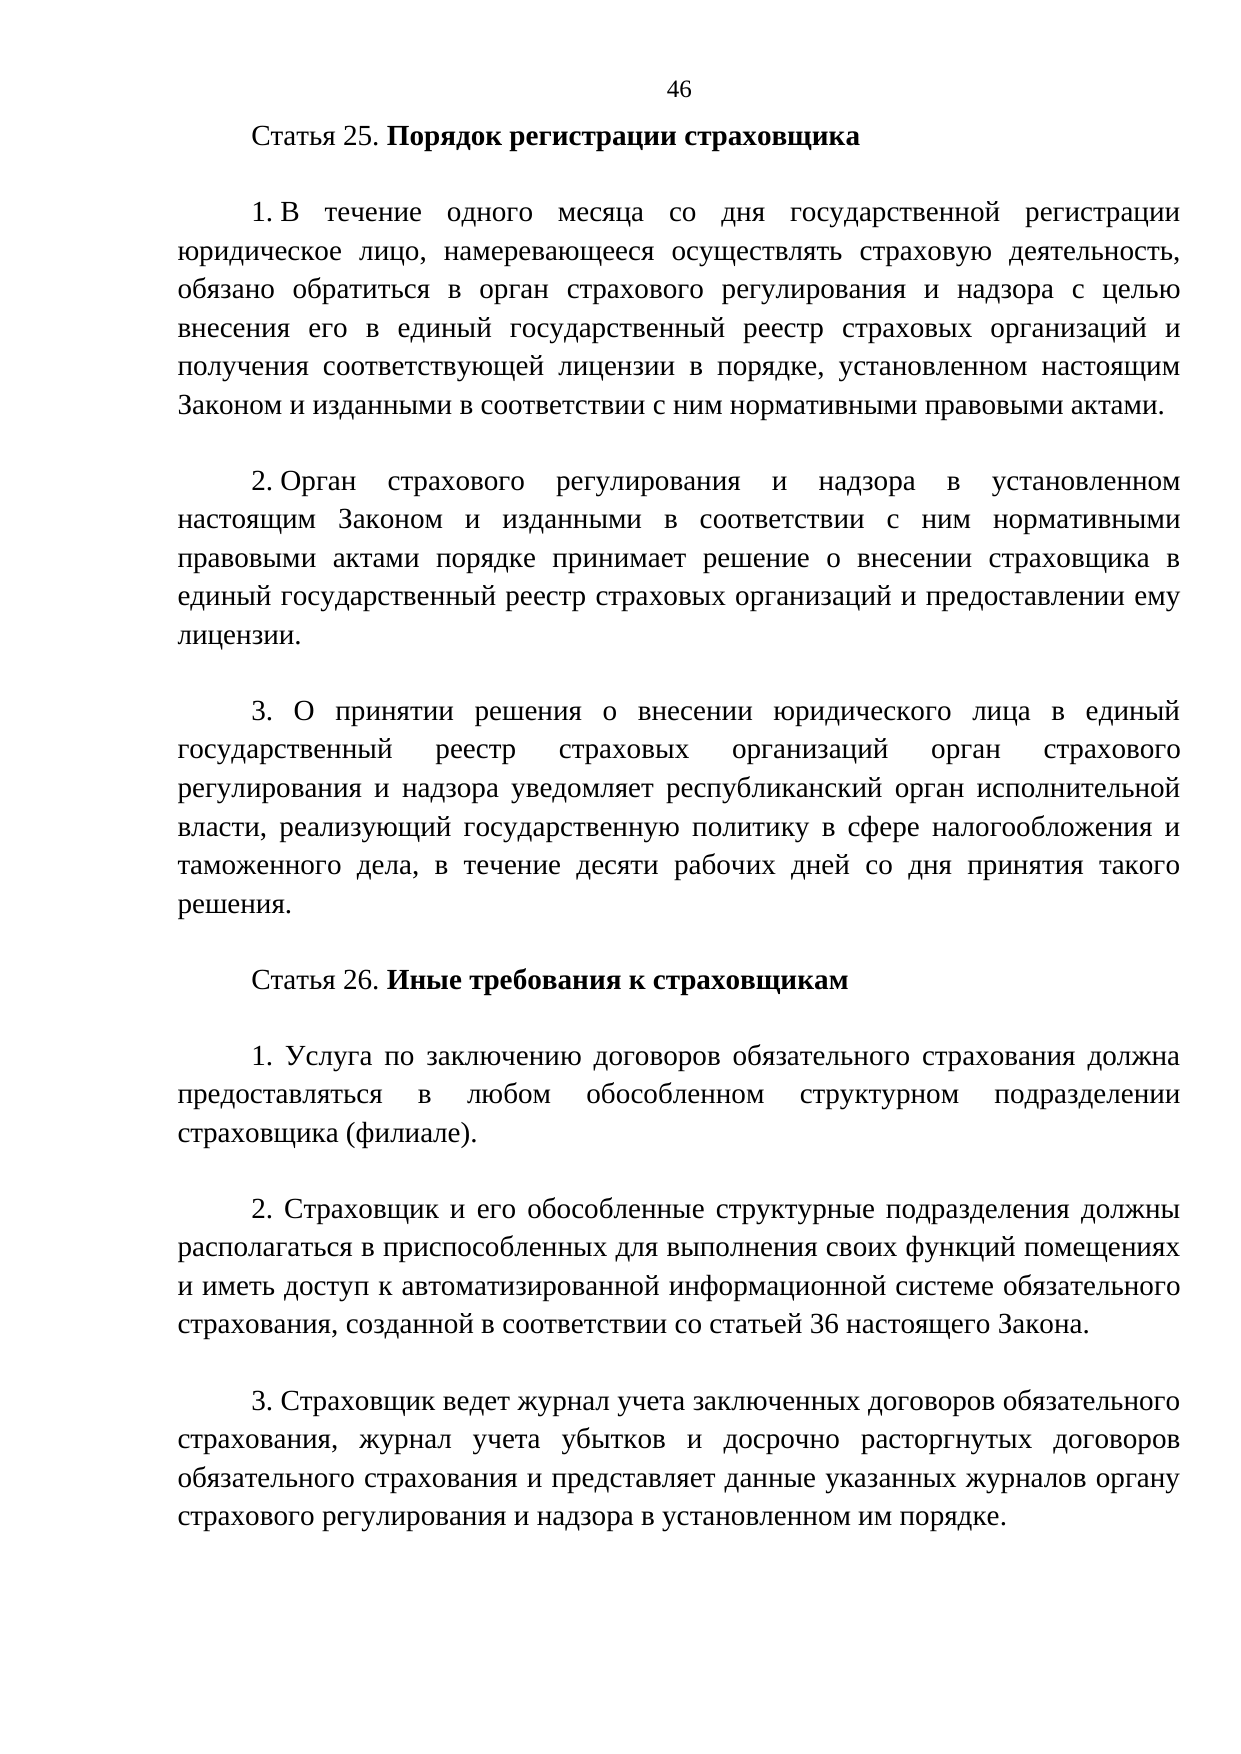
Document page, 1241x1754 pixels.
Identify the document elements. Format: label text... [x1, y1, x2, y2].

text 1. Услуга по заключению договоров обязательного страхования должна предоставляться в любом обособленном структурном подразделении страховщика (филиале). [177, 1038, 1181, 1148]
text Статья 26. Иные требования к страховщикам [177, 962, 1181, 995]
text 1. В течение одного месяца со дня государственной регистрации юридическое лицо, намеревающееся осуществлять страховую деятельность, обязано обратиться в орган страхового регулирования и надзора с целью внесения его в единый государственный реестр страховых организаций и получения соответствующей лицензии в порядке, установленном настоящим Законом и изданными в соответствии с ним нормативными правовыми актами. [177, 194, 1181, 420]
text Статья 25. Порядок регистрации страховщика [177, 118, 1181, 152]
text 3. Страховщик ведет журнал учета заключенных договоров обязательного страхования, журнал учета убытков и досрочно расторгнутых договоров обязательного страхования и представляет данные указанных журналов органу страхового регулирования и надзора в установленном им порядке. [177, 1383, 1181, 1532]
text 3. О принятии решения о внесении юридического лица в единый государственный реестр страховых организаций орган страхового регулирования и надзора уведомляет республиканский орган исполнительной власти, реализующий государственную политику в сфере налогообложения и таможенного дела, в течение десяти рабочих дней со дня принятия такого решения. [177, 693, 1181, 919]
text 2. Орган страхового регулирования и надзора в установленном настоящим Законом и изданными в соответствии с ним нормативными правовыми актами порядке принимает решение о внесении страховщика в единый государственный реестр страховых организаций и предоставлении ему лицензии. [177, 463, 1181, 651]
text 2. Страховщик и его обособленные структурные подразделения должны располагаться в приспособленных для выполнения своих функций помещениях и иметь доступ к автоматизированной информационной системе обязательного страхования, созданной в соответствии со статьей 36 настоящего Закона. [177, 1191, 1181, 1340]
